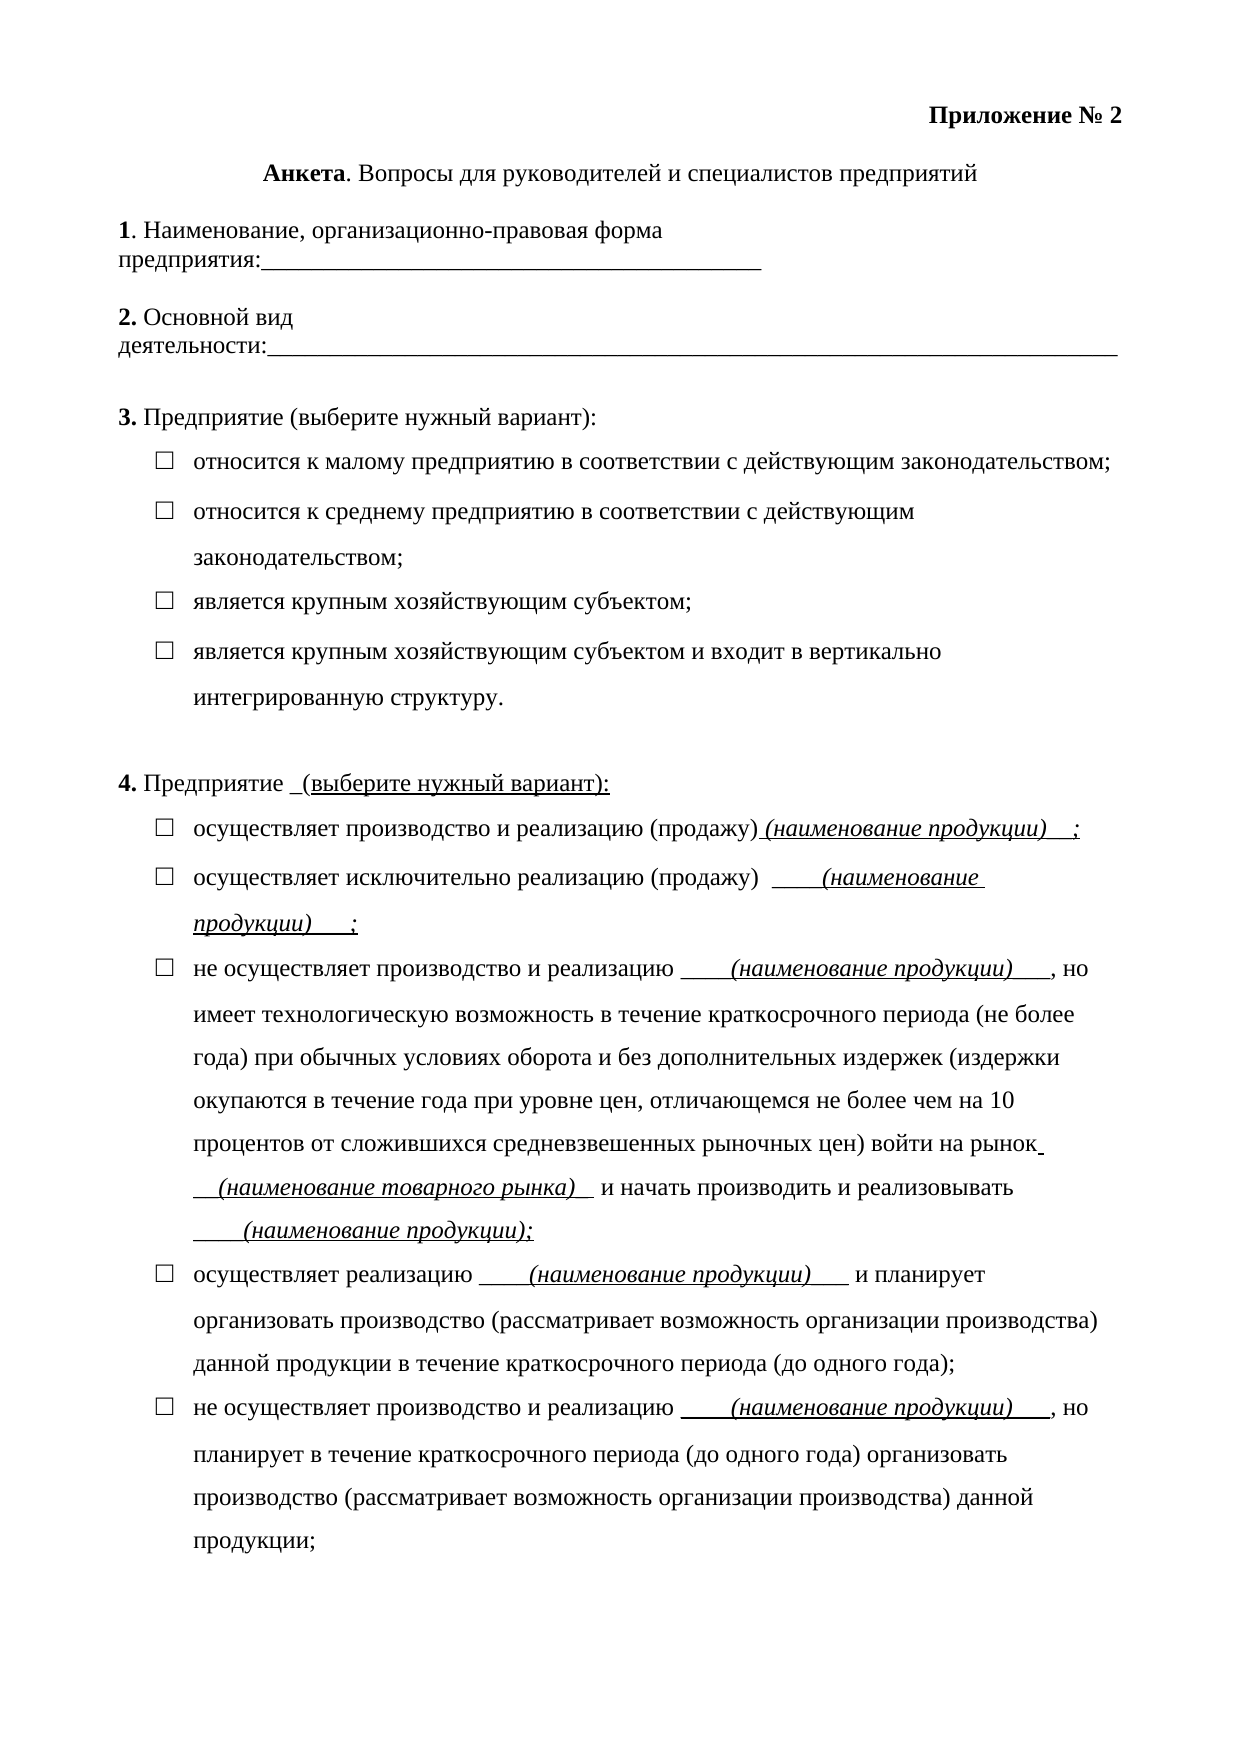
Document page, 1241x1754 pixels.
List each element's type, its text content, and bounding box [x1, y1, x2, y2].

text Приложение № 2 [118, 100, 1122, 129]
text 2. Основной вид деятельности:____________________________________________________________________ [118, 302, 1122, 359]
list осуществляет исключительно реализацию (продажу) ____(наименование продукции)___; [156, 861, 1122, 937]
text 3. Предприятие (выберите нужный вариант): [118, 402, 1122, 431]
text 4. Предприятие _(выберите нужный вариант): [118, 768, 1122, 797]
list относится к малому предприятию в соответствии с действующим законодательством; [156, 445, 1122, 478]
list является крупным хозяйствующим субъектом и входит в вертикально интегрированную структуру. [156, 635, 1122, 711]
list осуществляет производство и реализацию (продажу) (наименование продукции)__; [156, 812, 1122, 845]
list относится к среднему предприятию в соответствии с действующим законодательством; [156, 495, 1122, 571]
list не осуществляет производство и реализацию ____(наименование продукции)___, но планирует в течение краткосрочного периода (до одного года) организовать производство (рассматривает возможность организации производства) данной продукции; [156, 1391, 1122, 1554]
text 1. Наименование, организационно-правовая форма предприятия:________________________________________ [118, 215, 1122, 273]
text Анкета. Вопросы для руководителей и специалистов предприятий [118, 158, 1122, 187]
list является крупным хозяйствующим субъектом; [156, 585, 1122, 618]
list осуществляет реализацию ____(наименование продукции)___ и планирует организовать производство (рассматривает возможность организации производства) данной продукции в течение краткосрочного периода (до одного года); [156, 1258, 1122, 1377]
list не осуществляет производство и реализацию ____(наименование продукции)___, но имеет технологическую возможность в течение краткосрочного периода (не более года) при обычных условиях оборота и без дополнительных издержек (издержки окупаются в течение года при уровне цен, отличающемся не более чем на 10 процентов от сложившихся средневзвешенных рыночных цен) войти на рынок __(наименование товарного рынка)_ и начать производить и реализовывать ____(наименование продукции); [156, 952, 1122, 1243]
